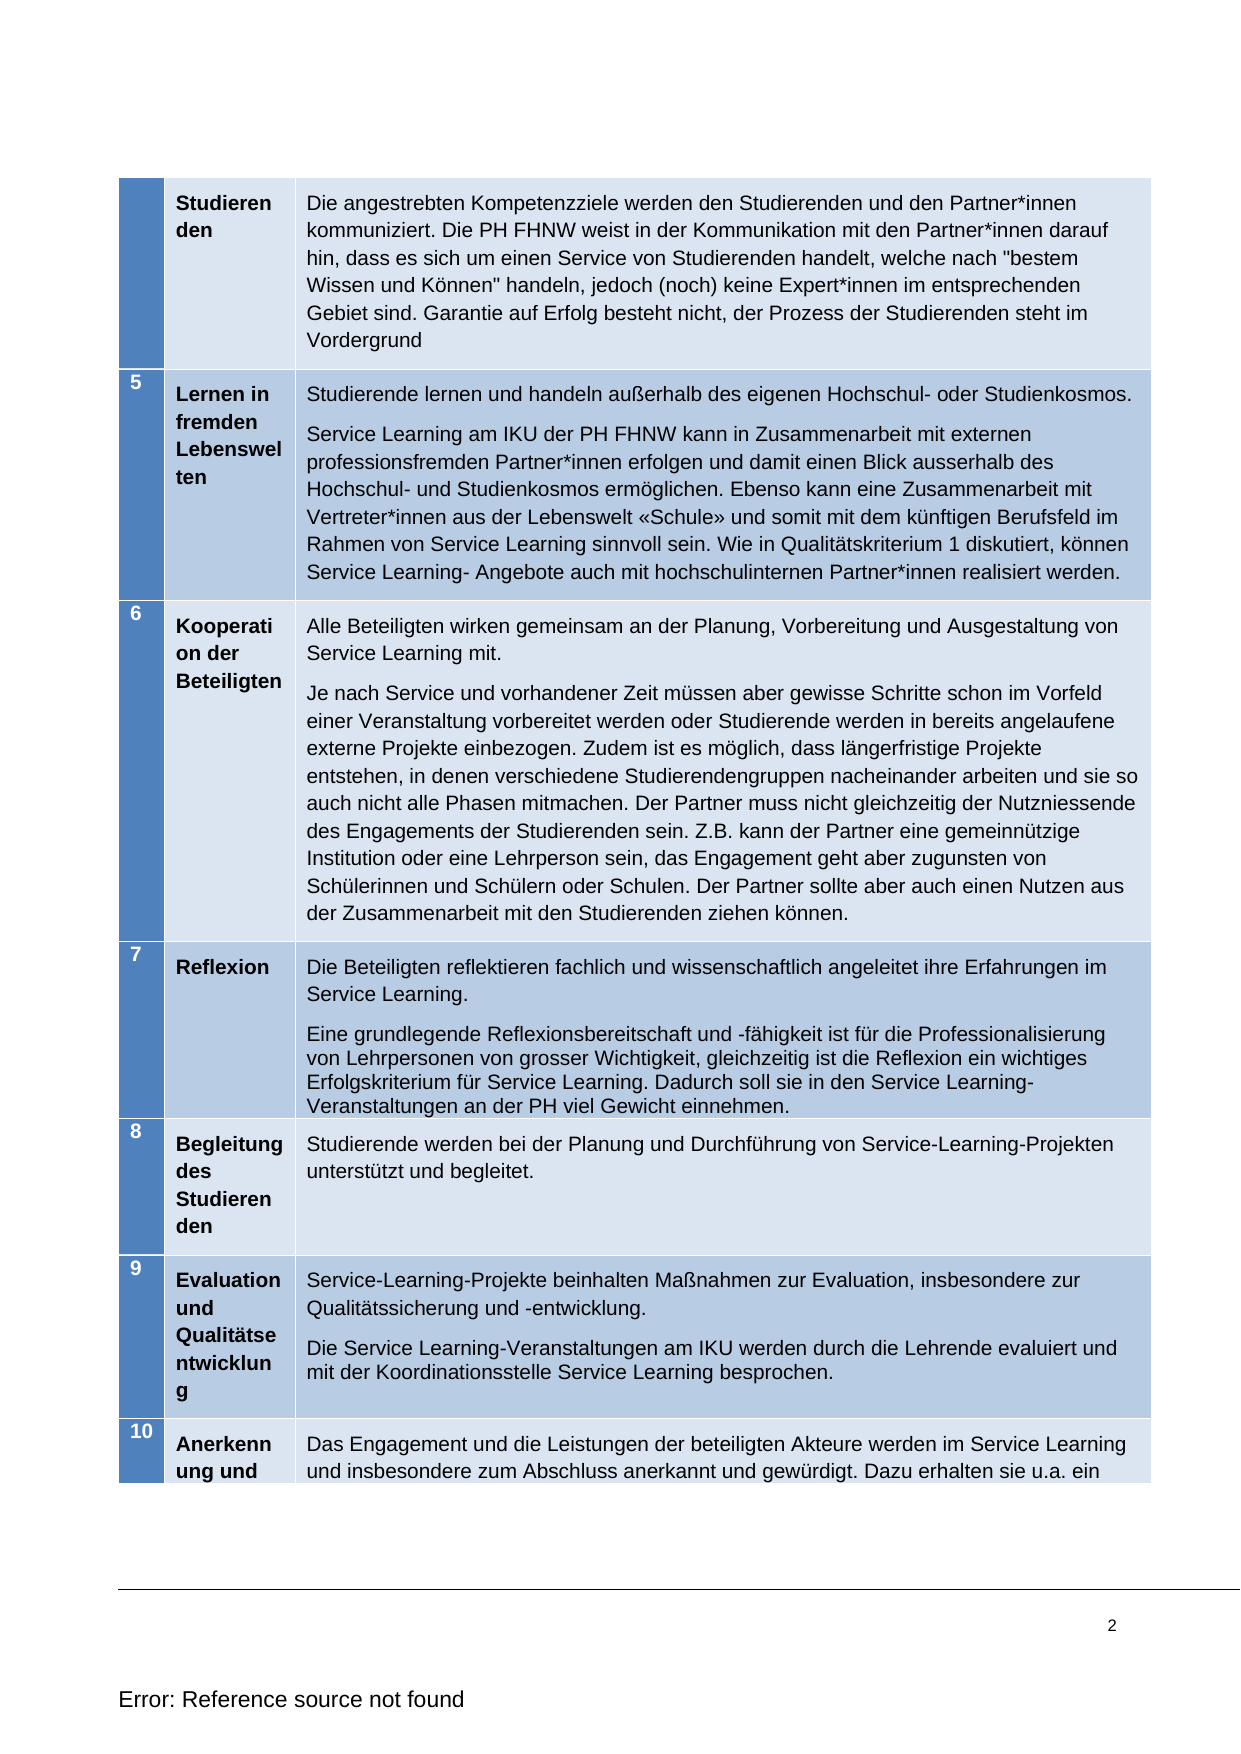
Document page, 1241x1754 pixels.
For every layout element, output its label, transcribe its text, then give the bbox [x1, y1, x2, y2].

table_cell Studierende werden bei der Planung und Durchführung von Service-Learning-Projekten unterstützt und begleitet. [296, 1119, 1151, 1254]
table_cell 8 [119, 1119, 164, 1254]
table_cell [296, 178, 1151, 368]
table_cell Alle Beteiligten wirken gemeinsam an der Planung, Vorbereitung und Ausgestaltung von Service Learning mit. Je nach Service und vorhandener Zeit müssen aber gewisse Schritte schon im Vorfeld einer Veranstaltung vorbereitet werden oder Studierende werden in bereits angelaufene externe Projekte einbezogen. Zudem ist es möglich, dass längerfristige Projekte entstehen, in denen verschiedene Studierendengruppen nacheinander arbeiten und sie so auch nicht alle Phasen mitmachen. Der Partner muss nicht gleichzeitig der Nutzniessende des Engagements der Studierenden sein. Z.B. kann der Partner eine gemeinnützige Institution oder eine Lehrperson sein, das Engagement geht aber zugunsten von Schülerinnen und Schülern oder Schulen. Der Partner sollte aber auch einen Nutzen aus der Zusammenarbeit mit den Studierenden ziehen können. [296, 601, 1151, 941]
table_cell Reflexion [165, 942, 295, 1118]
table_cell Lernen in fremden Lebenswelten [165, 370, 295, 600]
table_cell 5 [119, 370, 164, 600]
table_cell 6 [119, 601, 164, 941]
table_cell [165, 1419, 295, 1483]
table_cell 9 [119, 1256, 164, 1418]
table_cell Studierende lernen und handeln außerhalb des eigenen Hochschul- oder Studienkosmos. Service Learning am IKU der PH FHNW kann in Zusammenarbeit mit externen professionsfremden Partner*innen erfolgen und damit einen Blick ausserhalb des Hochschul- und Studienkosmos ermöglichen. Ebenso kann eine Zusammenarbeit mit Vertreter*innen aus der Lebenswelt «Schule» und somit mit dem künftigen Berufsfeld im Rahmen von Service Learning sinnvoll sein. Wie in Qualitätskriterium 1 diskutiert, können Service Learning- Angebote auch mit hochschulinternen Partner*innen realisiert werden. [296, 370, 1151, 600]
table_cell Die Beteiligten reflektieren fachlich und wissenschaftlich angeleitet ihre Erfahrungen im Service Learning. Eine grundlegende Reflexionsbereitschaft und -fähigkeit ist für die Professionalisierung von Lehrpersonen von grosser Wichtigkeit, gleichzeitig ist die Reflexion ein wichtiges Erfolgskriterium für Service Learning. Dadurch soll sie in den Service Learning-Veranstaltungen an der PH viel Gewicht einnehmen. [296, 942, 1151, 1118]
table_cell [165, 178, 295, 368]
table_cell 10 [119, 1419, 164, 1483]
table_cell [296, 1419, 1151, 1483]
table_cell 4 [119, 178, 164, 368]
table_cell Service-Learning-Projekte beinhalten Maßnahmen zur Evaluation, insbesondere zur Qualitätssicherung und -entwicklung. Die Service Learning-Veranstaltungen am IKU werden durch die Lehrende evaluiert und mit der Koordinationsstelle Service Learning besprochen. [296, 1256, 1151, 1418]
table_cell 7 [119, 942, 164, 1118]
table_cell Begleitung des Studierenden [165, 1119, 295, 1254]
table_cell Evaluation und Qualitätsentwicklung [165, 1256, 295, 1418]
table_cell Kooperation der Beteiligten [165, 601, 295, 941]
